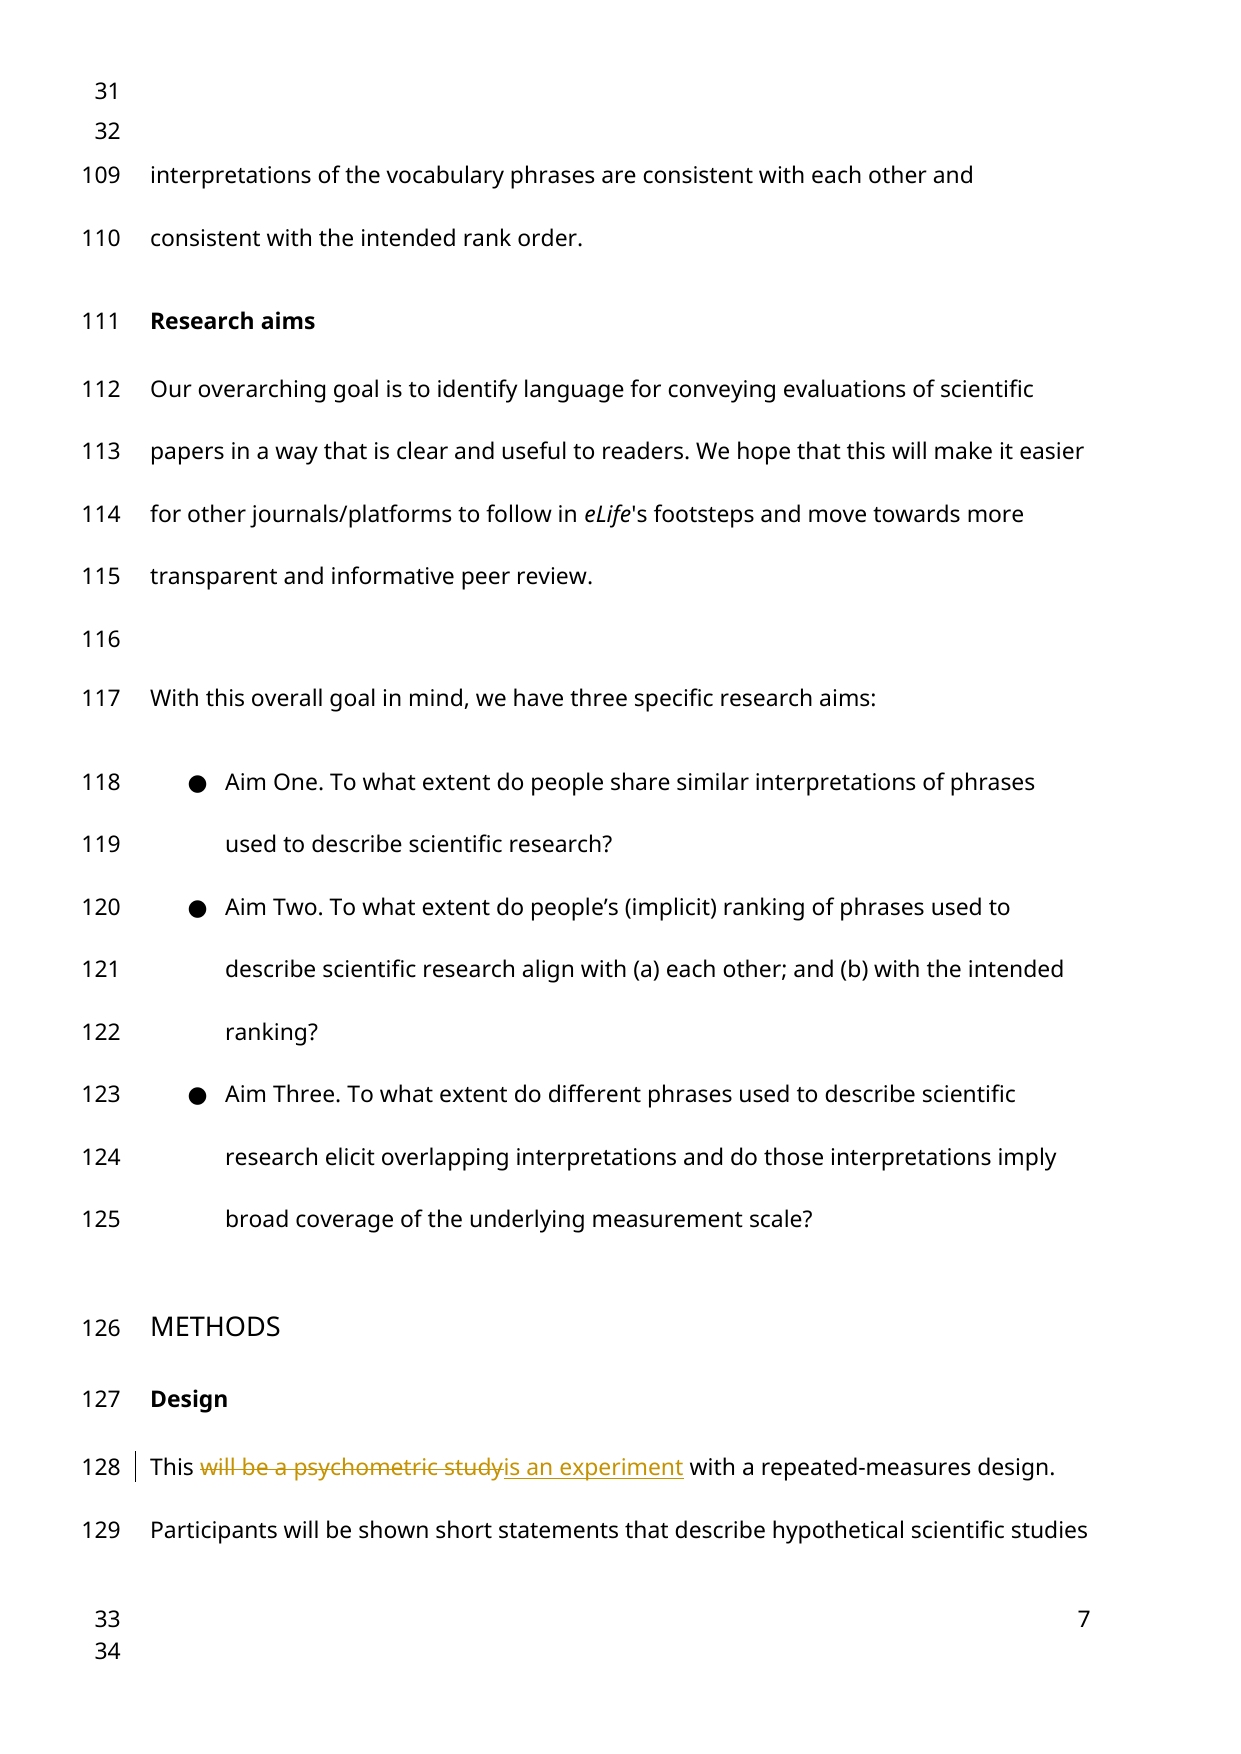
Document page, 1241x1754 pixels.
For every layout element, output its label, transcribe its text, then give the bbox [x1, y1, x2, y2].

subtitle METHODS [150, 1307, 1090, 1344]
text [150, 1451, 1090, 1545]
list Aim One. To what extent do people share similar interpretations of phrases used to describe scientific research? [187, 766, 1090, 859]
list Aim Three. To what extent do different phrases used to describe scientific research elicit overlapping interpretations and do those interpretations imply broad coverage of the underlying measurement scale? [187, 1078, 1090, 1234]
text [150, 159, 1090, 253]
list Aim Two. To what extent do people’s (implicit) ranking of phrases used to describe scientific research align with (a) each other; and (b) with the intended ranking? [187, 891, 1090, 1047]
subtitle Research aims [150, 305, 1090, 336]
text Our overarching goal is to identify language for conveying evaluations of scientific papers in a way that is clear and useful to readers. We hope that this will make it easier for other journals/platforms to follow in eLife's footsteps and move towards more transparent and informative peer review. [150, 373, 1090, 591]
subtitle Design [150, 1383, 1090, 1414]
text With this overall goal in mind, we have three specific research aims: [150, 682, 1090, 713]
